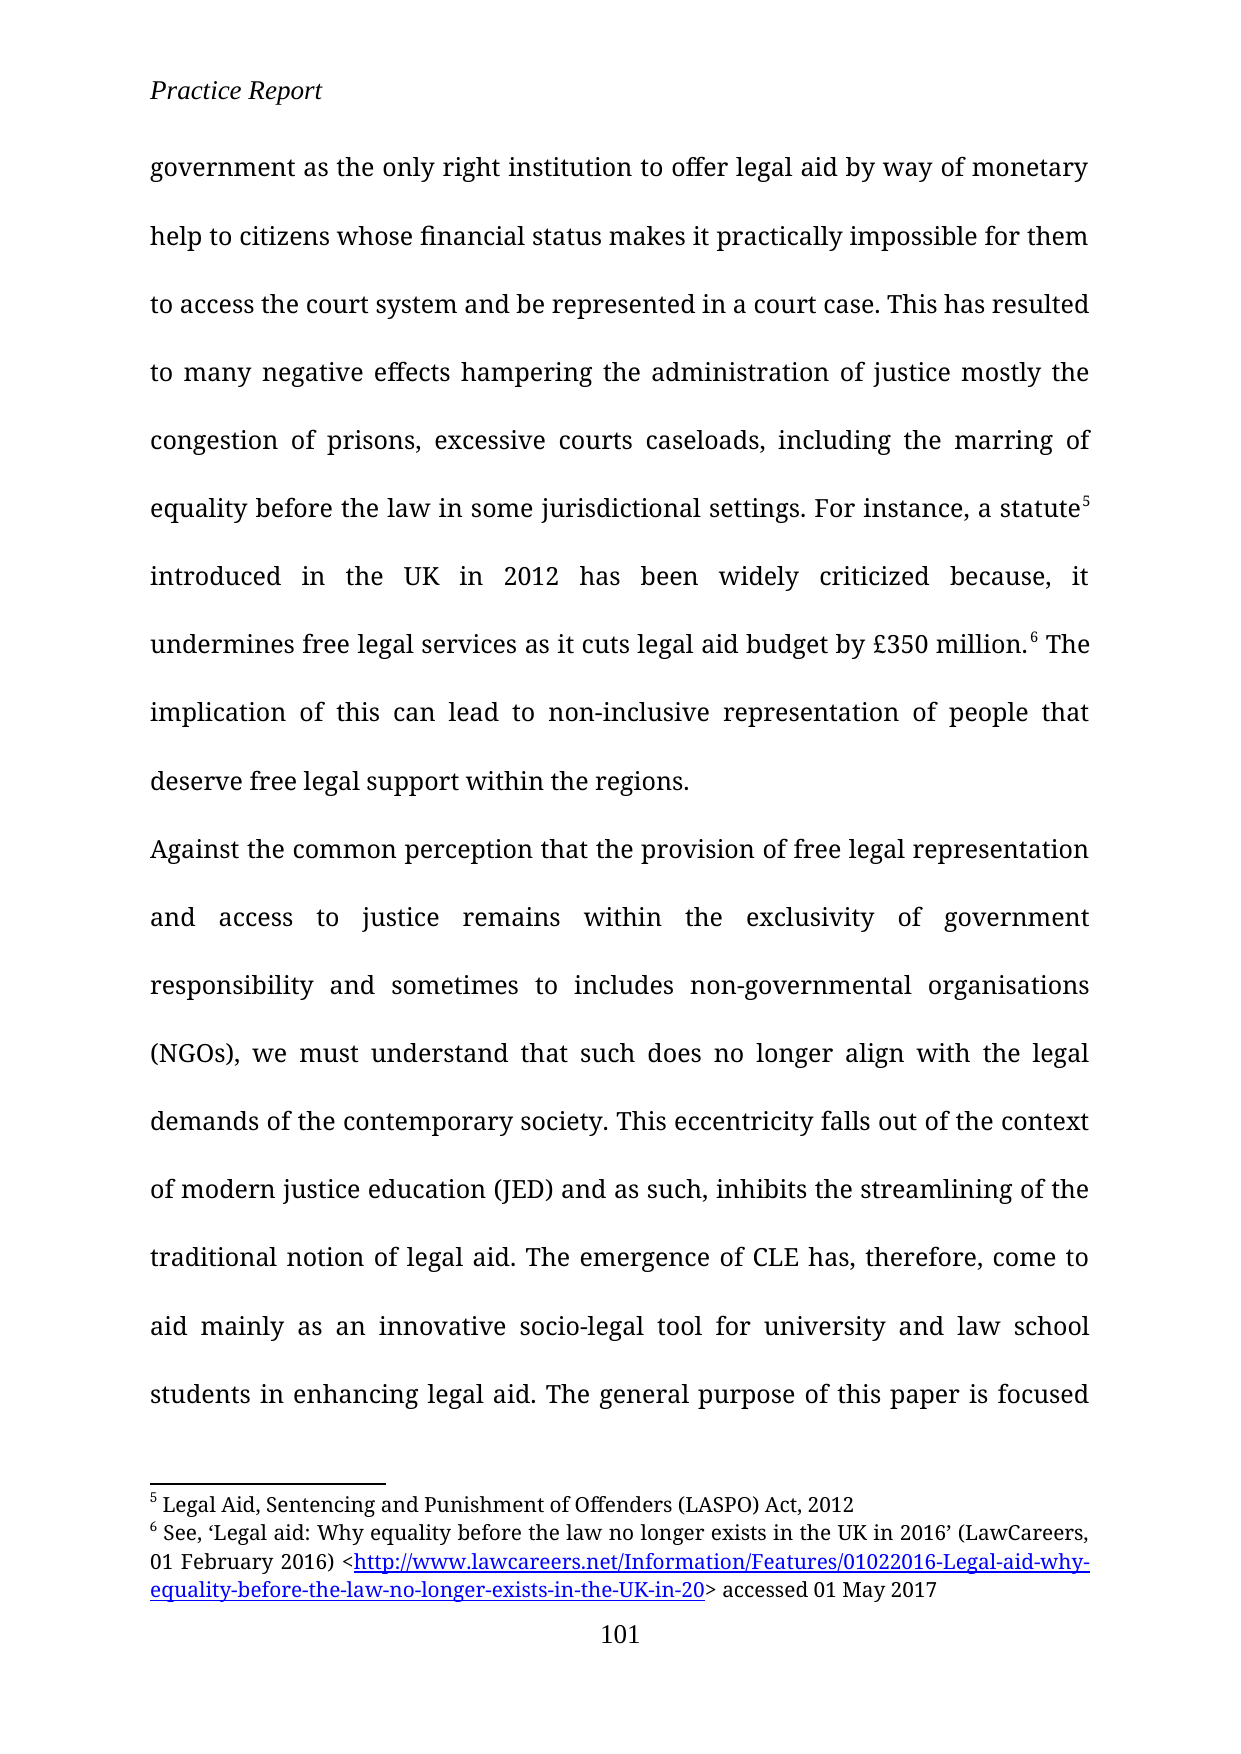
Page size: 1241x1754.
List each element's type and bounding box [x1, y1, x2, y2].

text [150, 831, 1090, 1410]
text [150, 150, 1090, 797]
